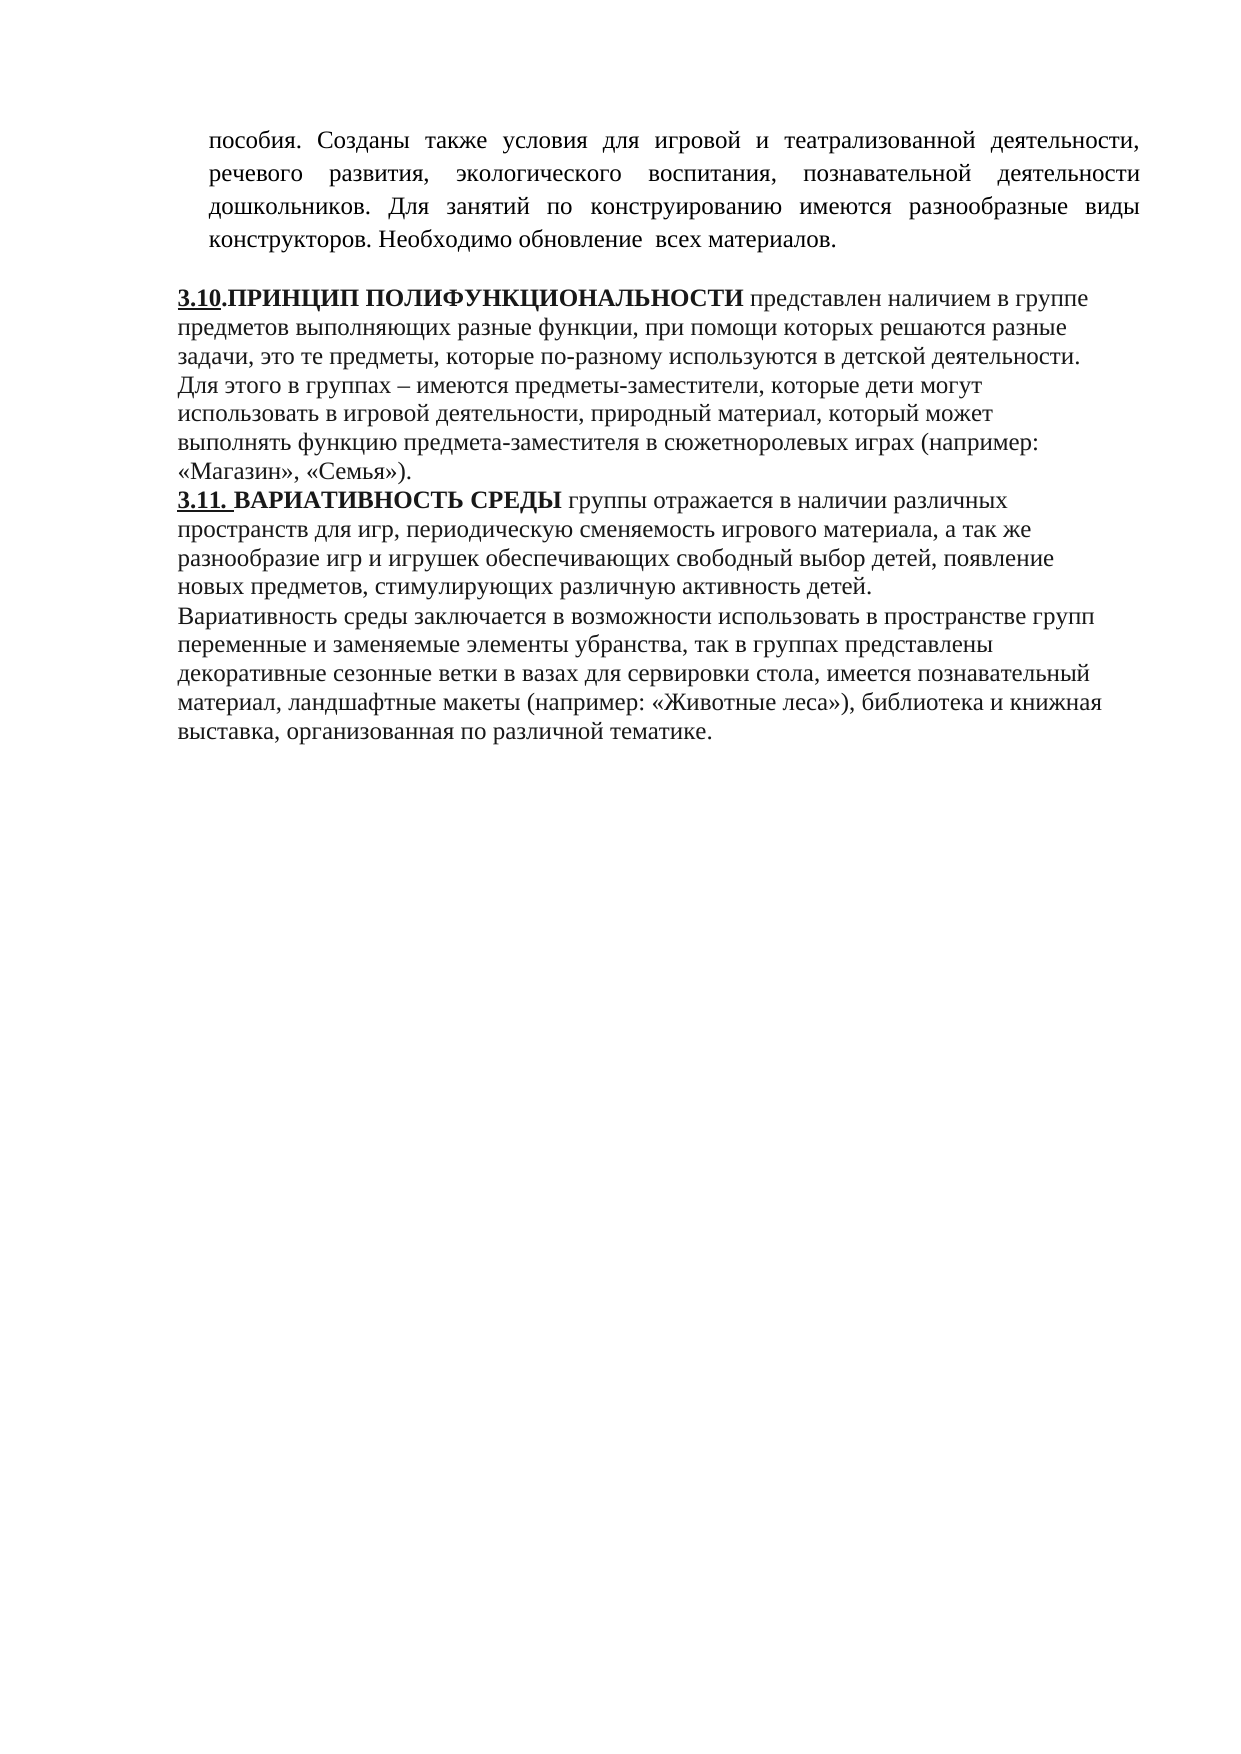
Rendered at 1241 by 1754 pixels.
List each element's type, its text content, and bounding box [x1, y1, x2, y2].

text 3.10.ПРИНЦИП ПОЛИФУНКЦИОНАЛЬНОСТИ представлен наличием в группе предметов выполняющих разные функции, при помощи которых решаются разные задачи, это те предметы, которые по-разному используются в детской деятельности. Для этого в группах – имеются предметы-заместители, которые дети могут использовать в игровой деятельности, природный материал, который может выполнять функцию предмета-заместителя в сюжетноролевых играх (например: «Магазин», «Семья»). [177, 283, 1110, 485]
text Вариативность среды заключается в возможности использовать в пространстве групп переменные и заменяемые элементы убранства, так в группах представлены декоративные сезонные ветки в вазах для сервировки стола, имеется познавательный материал, ландшафтные макеты (например: «Животные леса»), библиотека и книжная выставка, организованная по различной тематике. [177, 601, 1110, 744]
text пособия. Созданы также условия для игровой и театрализованной деятельности, речевого развития, экологического воспитания, познавательной деятельности дошкольников. Для занятий по конструированию имеются разнообразные виды конструкторов. Необходимо обновление всех материалов. [208, 125, 1140, 253]
text 3.11. ВАРИАТИВНОСТЬ СРЕДЫ группы отражается в наличии различных пространств для игр, периодическую сменяемость игрового материала, а так же разнообразие игр и игрушек обеспечивающих свободный выбор детей, появление новых предметов, стимулирующих различную активность детей. [177, 485, 1110, 600]
